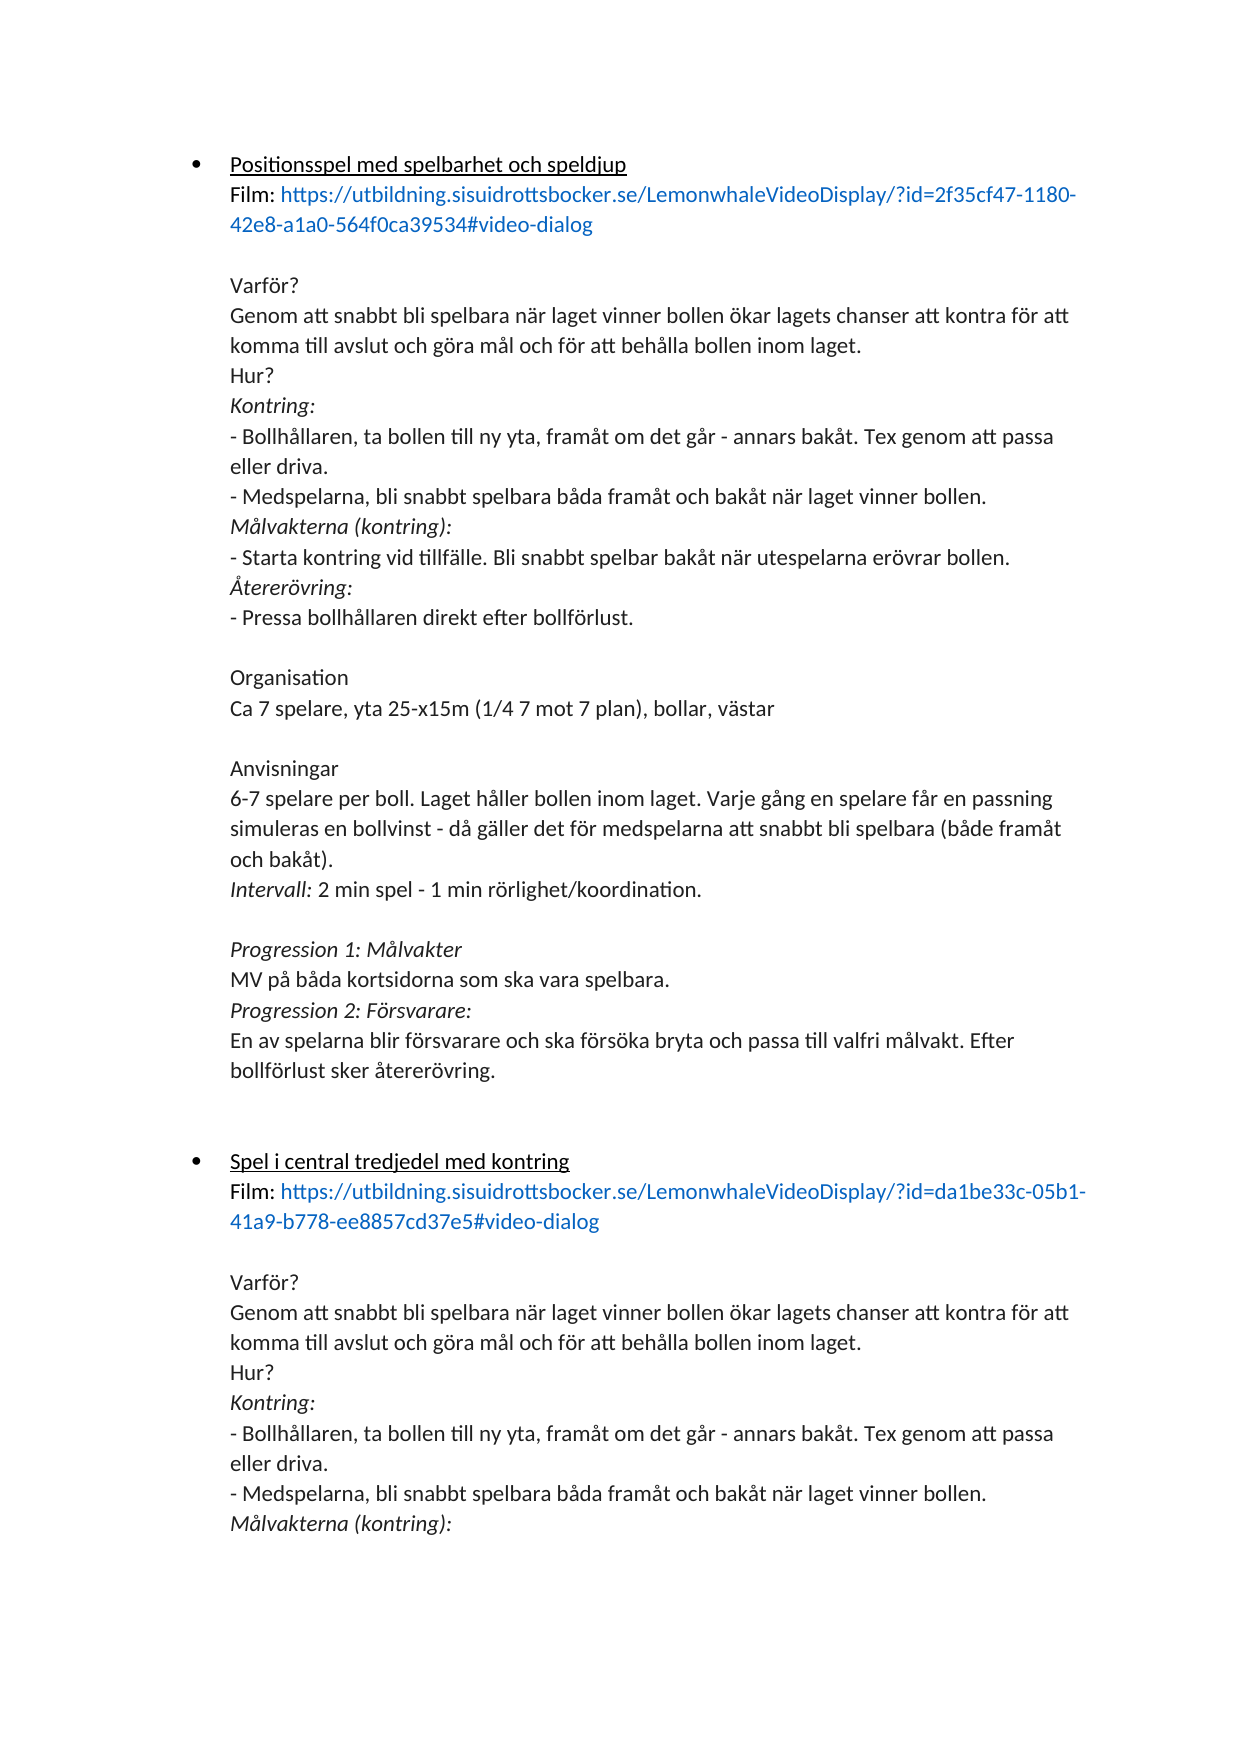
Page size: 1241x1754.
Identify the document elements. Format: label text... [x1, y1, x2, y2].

list Varför? Genom att snabbt bli spelbara när laget vinner bollen ökar lagets chanser att kontra för att komma till avslut och göra mål och för att behålla bollen inom laget. Hur? Kontring: - Bollhållaren, ta bollen till ny yta, framåt om det går - annars bakåt. Tex genom att passa eller driva. - Medspelarna, bli snabbt spelbara båda framåt och bakåt när laget vinner bollen. Målvakterna (kontring): - Starta kontring vid tillfälle. Bli snabbt spelbar bakåt när utespelarna erövrar bollen. Återerövring: - Pressa bollhållaren direkt efter bollförlust. Organisation Ca 7 spelare, yta 25-x15m (1/4 7 mot 7 plan), bollar, västar Anvisningar 6-7 spelare per boll. Laget håller bollen inom laget. Varje gång en spelare får en passning simuleras en bollvinst - då gäller det för medspelarna att snabbt bli spelbara (både framåt och bakåt). Intervall: 2 min spel - 1 min rörlighet/koordination. Progression 1: Målvakter MV på båda kortsidorna som ska vara spelbara. Progression 2: Försvarare: En av spelarna blir försvarare och ska försöka bryta och passa till valfri målvakt. Efter bollförlust sker återerövring. [230, 271, 1090, 1084]
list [192, 1147, 1090, 1537]
list Positionsspel med spelbarhet och speldjup Film: https://utbildning.sisuidrottsbocker.se/LemonwhaleVideoDisplay/?id=2f35cf47-1180-42e8-a1a0-564f0ca39534#video-dialog [192, 150, 1090, 269]
